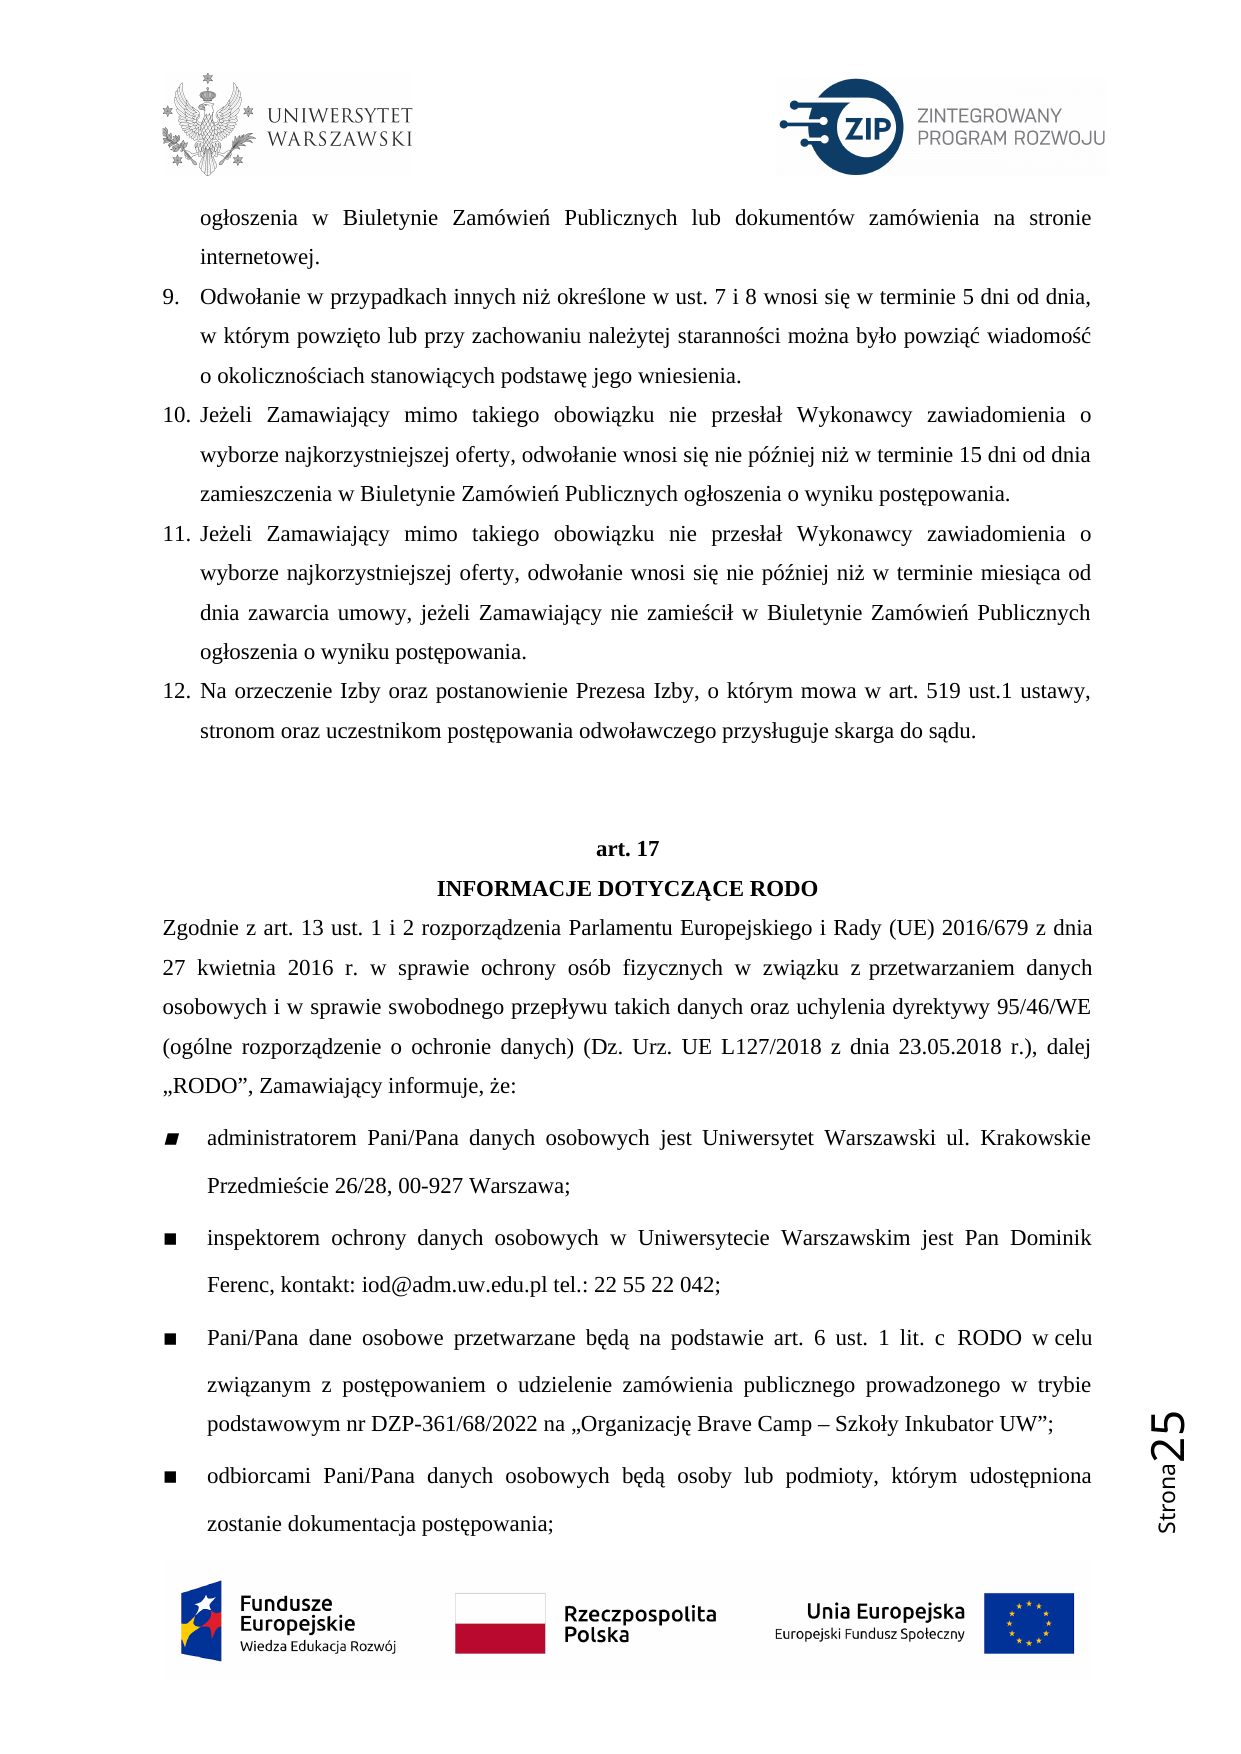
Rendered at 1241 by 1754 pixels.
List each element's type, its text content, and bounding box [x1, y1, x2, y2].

picture [162, 73, 413, 176]
list Jeżeli Zamawiający mimo takiego obowiązku nie przesłał Wykonawcy zawiadomienia o wyborze najkorzystniejszej oferty, odwołanie wnosi się nie później niż w terminie 15 dni od dnia zamieszczenia w Biuletynie Zamówień Publicznych ogłoszenia o wyniku postępowania. [162, 401, 1093, 506]
picture [162, 1561, 1093, 1681]
picture [776, 78, 1108, 176]
list administratorem Pani/Pana danych osobowych jest Uniwersytet Warszawski ul. Krakowskie Przedmieście 26/28, 00-927 Warszawa; [162, 1112, 1093, 1198]
list Na orzeczenie Izby oraz postanowienie Prezesa Izby, o którym mowa w art. 519 ust.1 ustawy, stronom oraz uczestnikom postępowania odwoławczego przysługuje skarga do sądu. [162, 677, 1093, 743]
text INFORMACJE DOTYCZĄCE RODO [162, 875, 1093, 901]
list Jeżeli Zamawiający mimo takiego obowiązku nie przesłał Wykonawcy zawiadomienia o wyborze najkorzystniejszej oferty, odwołanie wnosi się nie później niż w terminie miesiąca od dnia zawarcia umowy, jeżeli Zamawiający nie zamieścił w Biuletynie Zamówień Publicznych ogłoszenia o wyniku postępowania. [162, 519, 1093, 664]
text art. 17 [162, 835, 1093, 862]
list Odwołanie w przypadkach innych niż określone w ust. 7 i 8 wnosi się w terminie 5 dni od dnia, w którym powzięto lub przy zachowaniu należytej staranności można było powziąć wiadomość o okolicznościach stanowiących podstawę jego wniesienia. [162, 283, 1093, 388]
list Pani/Pana dane osobowe przetwarzane będą na podstawie art. 6 ust. 1 lit. c RODO w celu związanym z postępowaniem o udzielenie zamówienia publicznego prowadzonego w trybie podstawowym nr DZP-361/68/2022 na „Organizację Brave Camp – Szkoły Inkubator UW”; [162, 1311, 1093, 1437]
text Zgodnie z art. 13 ust. 1 i 2 rozporządzenia Parlamentu Europejskiego i Rady (UE) 2016/679 z dnia 27 kwietnia 2016 r. w sprawie ochrony osób fizycznych w związku z przetwarzaniem danych osobowych i w sprawie swobodnego przepływu takich danych oraz uchylenia dyrektywy 95/46/WE (ogólne rozporządzenie o ochronie danych) (Dz. Urz. UE L127/2018 z dnia 23.05.2018 r.), dalej „RODO”, Zamawiający informuje, że: [162, 914, 1093, 1099]
list inspektorem ochrony danych osobowych w Uniwersytecie Warszawskim jest Pan Dominik Ferenc, kontakt: iod@adm.uw.edu.pl tel.: 22 55 22 042; [162, 1211, 1093, 1298]
list odbiorcami Pani/Pana danych osobowych będą osoby lub podmioty, którym udostępniona zostanie dokumentacja postępowania; [162, 1450, 1093, 1536]
